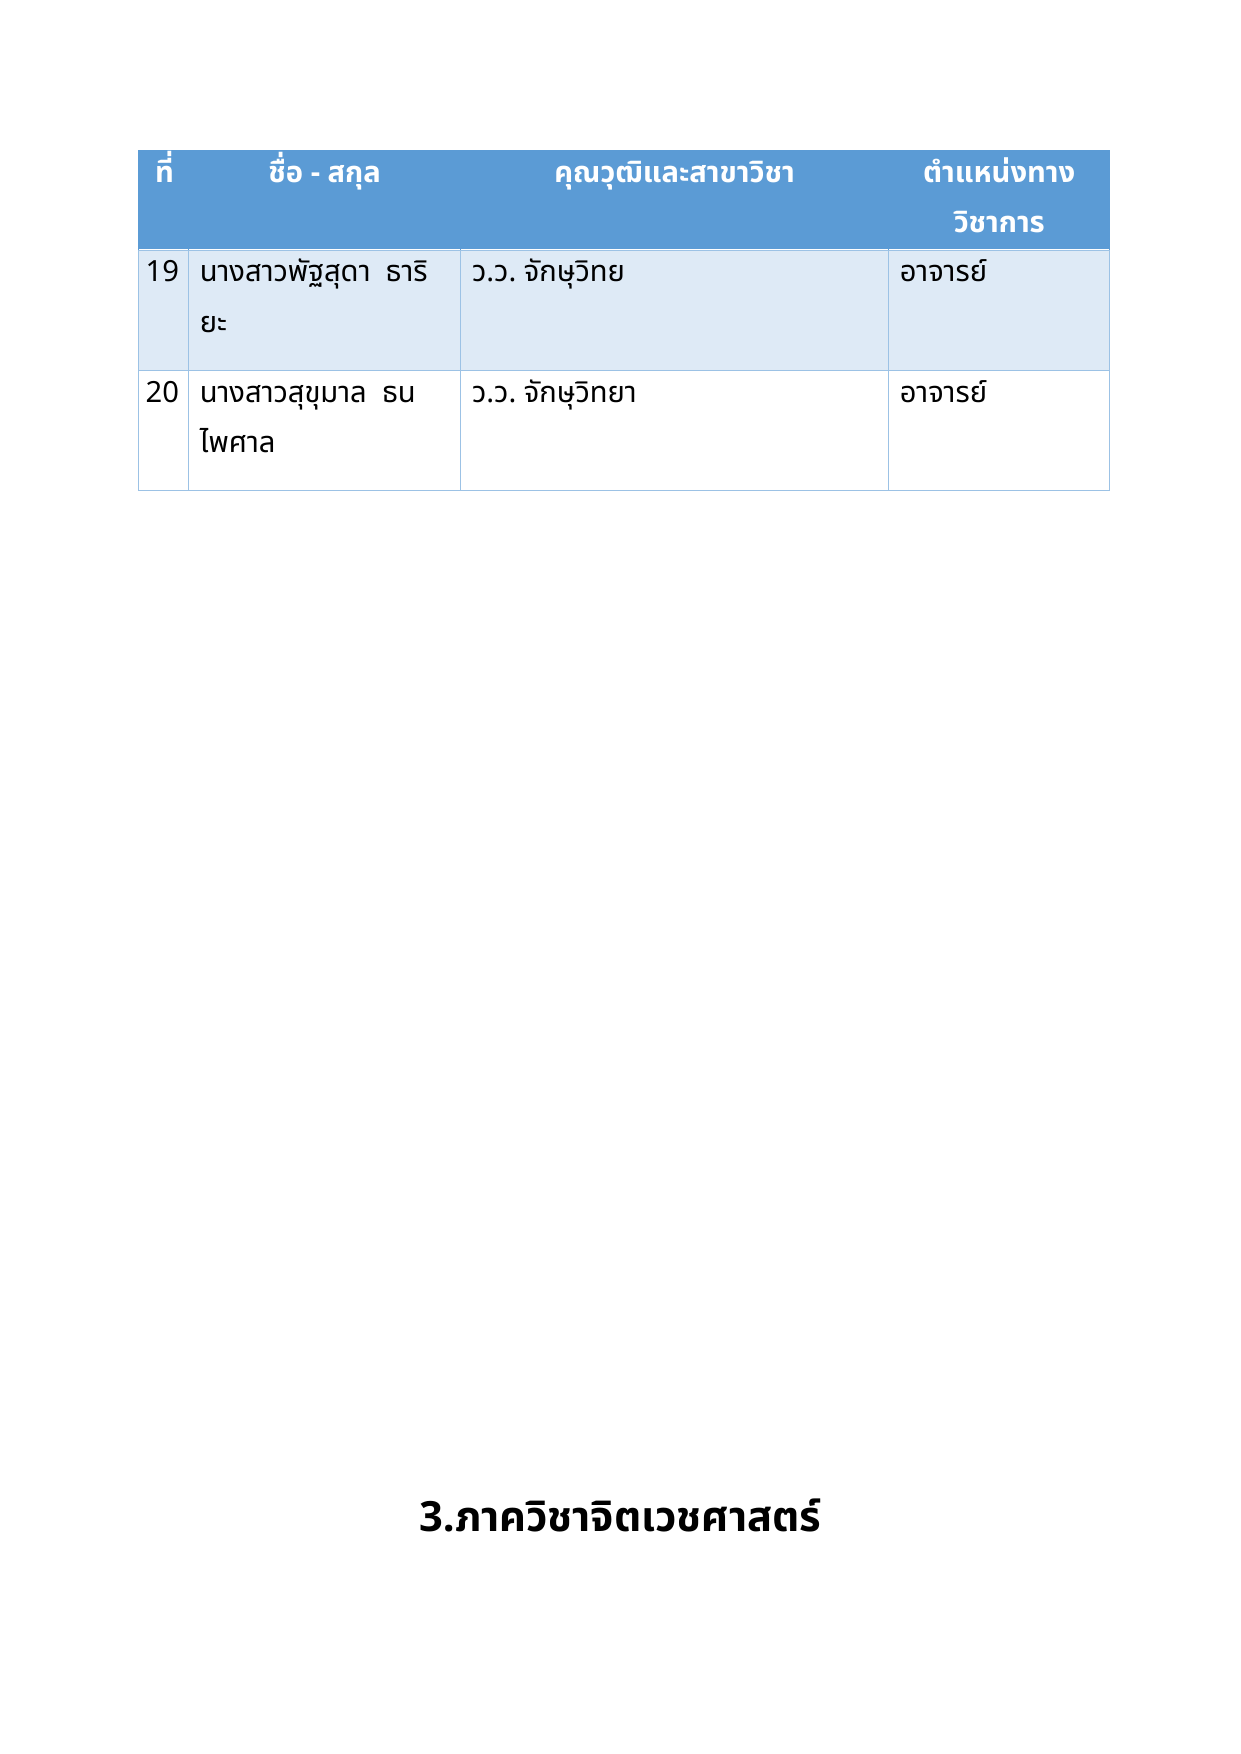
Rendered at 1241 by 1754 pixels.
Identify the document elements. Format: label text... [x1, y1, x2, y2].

table_cell อาจารย์ [889, 371, 1109, 490]
table_cell นางสาวพัฐสุดา ธาริยะ [189, 251, 460, 370]
table_cell 20 [139, 371, 188, 490]
table_header ตำแหน่งทางวิชาการ [889, 151, 1109, 249]
text 3.ภาควิชาจิตเวชศาสตร์ [150, 1487, 1090, 1551]
table_header ชื่อ - สกุล [189, 151, 460, 249]
table_cell ว.ว. จักษุวิทยา [461, 371, 888, 490]
table_cell นางสาวสุขุมาล ธนไพศาล [189, 371, 460, 490]
table_cell ว.ว. จักษุวิทย [461, 251, 888, 370]
table_cell 19 [139, 251, 188, 370]
table_header ที่ [139, 151, 188, 249]
table_header คุณวุฒิและสาขาวิชา [461, 151, 888, 249]
table_cell อาจารย์ [889, 251, 1109, 370]
